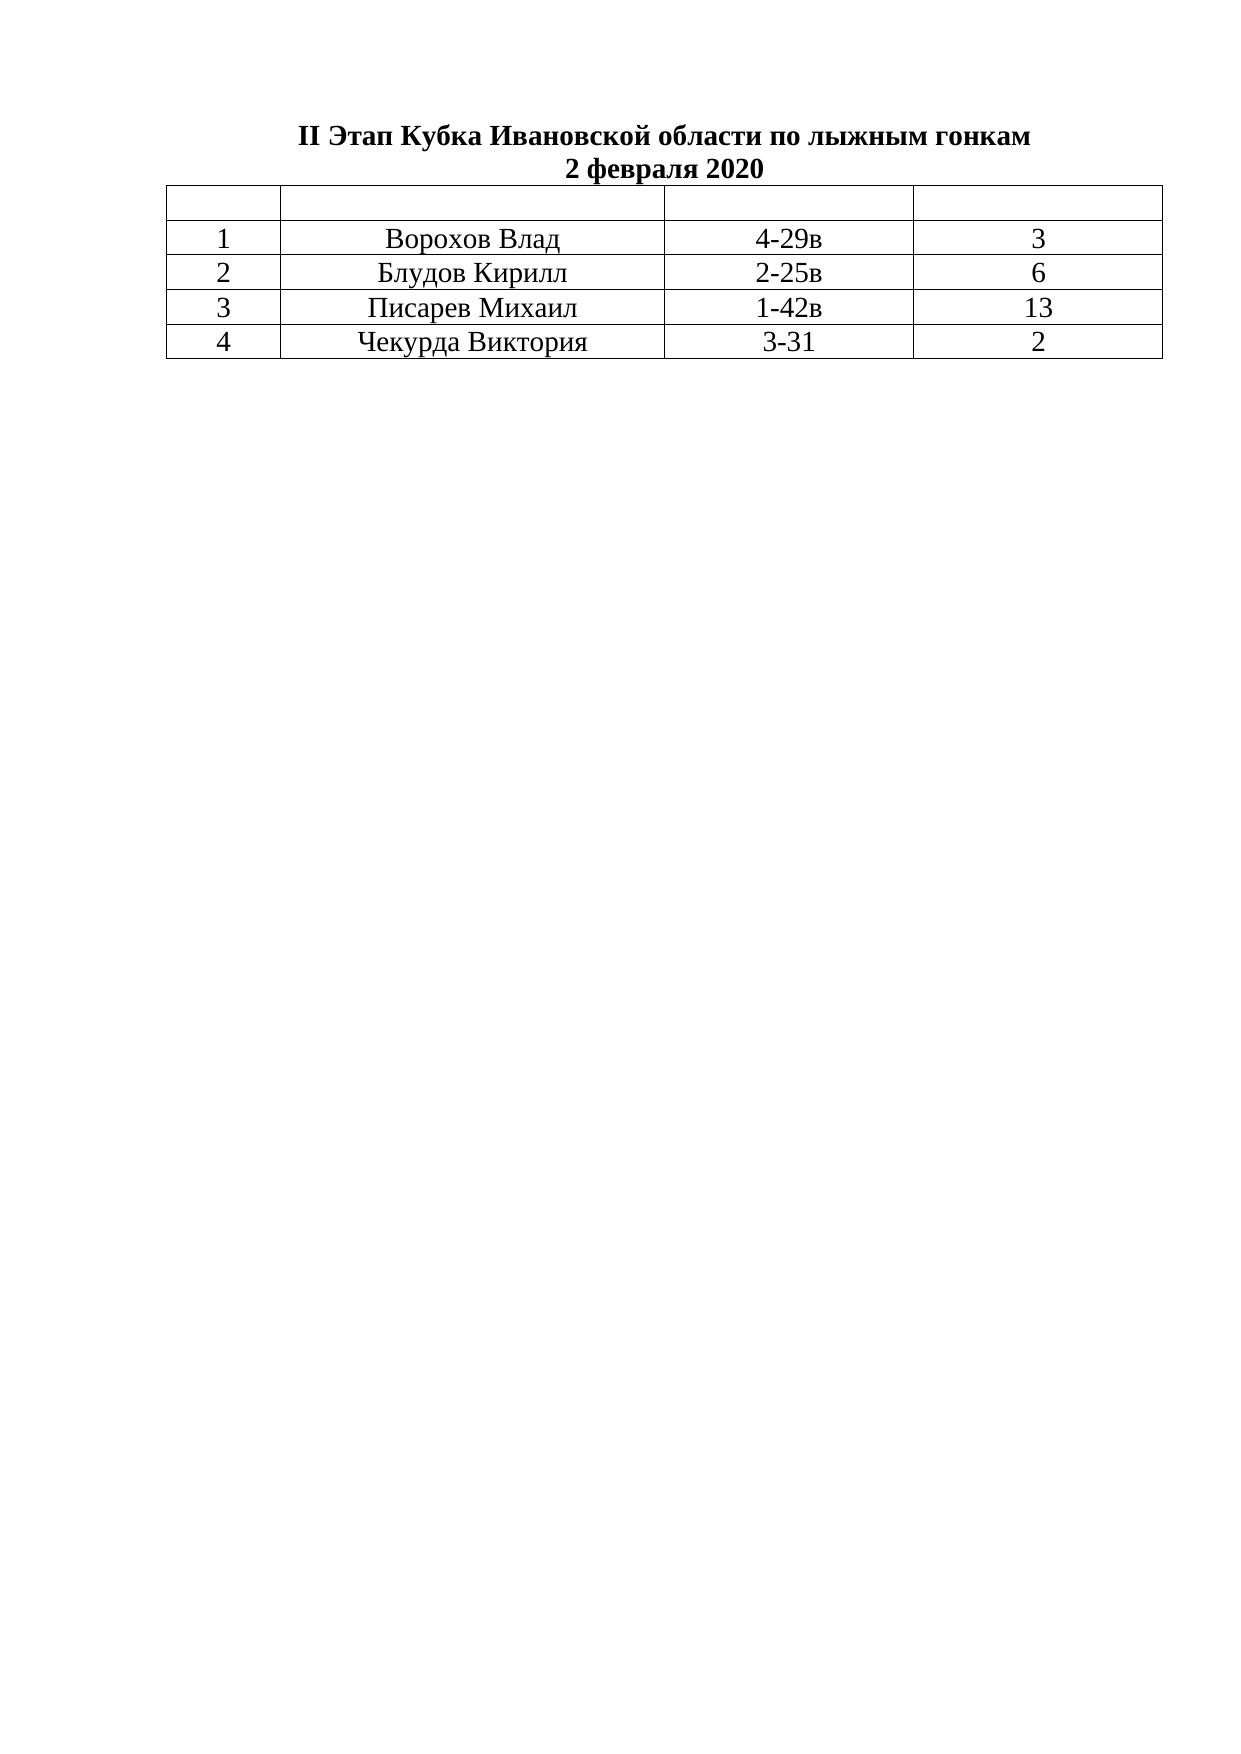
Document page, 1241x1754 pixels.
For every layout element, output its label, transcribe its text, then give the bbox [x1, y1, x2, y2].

table_cell 1 [167, 221, 280, 254]
table_cell Ворохов Влад [281, 221, 664, 254]
table_header [281, 186, 664, 220]
table_cell 6 [914, 255, 1162, 289]
table_cell 3-31 [665, 325, 913, 358]
table_cell 2 [167, 255, 280, 289]
table_cell Писарев Михаил [281, 290, 664, 323]
table_header [665, 186, 913, 220]
table_cell Блудов Кирилл [281, 255, 664, 289]
table_cell 1-42в [665, 290, 913, 323]
table_header [914, 186, 1162, 220]
text II Этап Кубка Ивановской области по лыжным гонкам [177, 118, 1152, 152]
table_cell 3 [914, 221, 1162, 254]
table_cell 2 [914, 325, 1162, 358]
text 2 февраля 2020 [177, 152, 1152, 185]
table_cell 13 [914, 290, 1162, 323]
table_cell 4-29в [665, 221, 913, 254]
table_cell 2-25в [665, 255, 913, 289]
table_header [167, 186, 280, 220]
table_cell 4 [167, 325, 280, 358]
table_cell 3 [167, 290, 280, 323]
table_cell Чекурда Виктория [281, 325, 664, 358]
